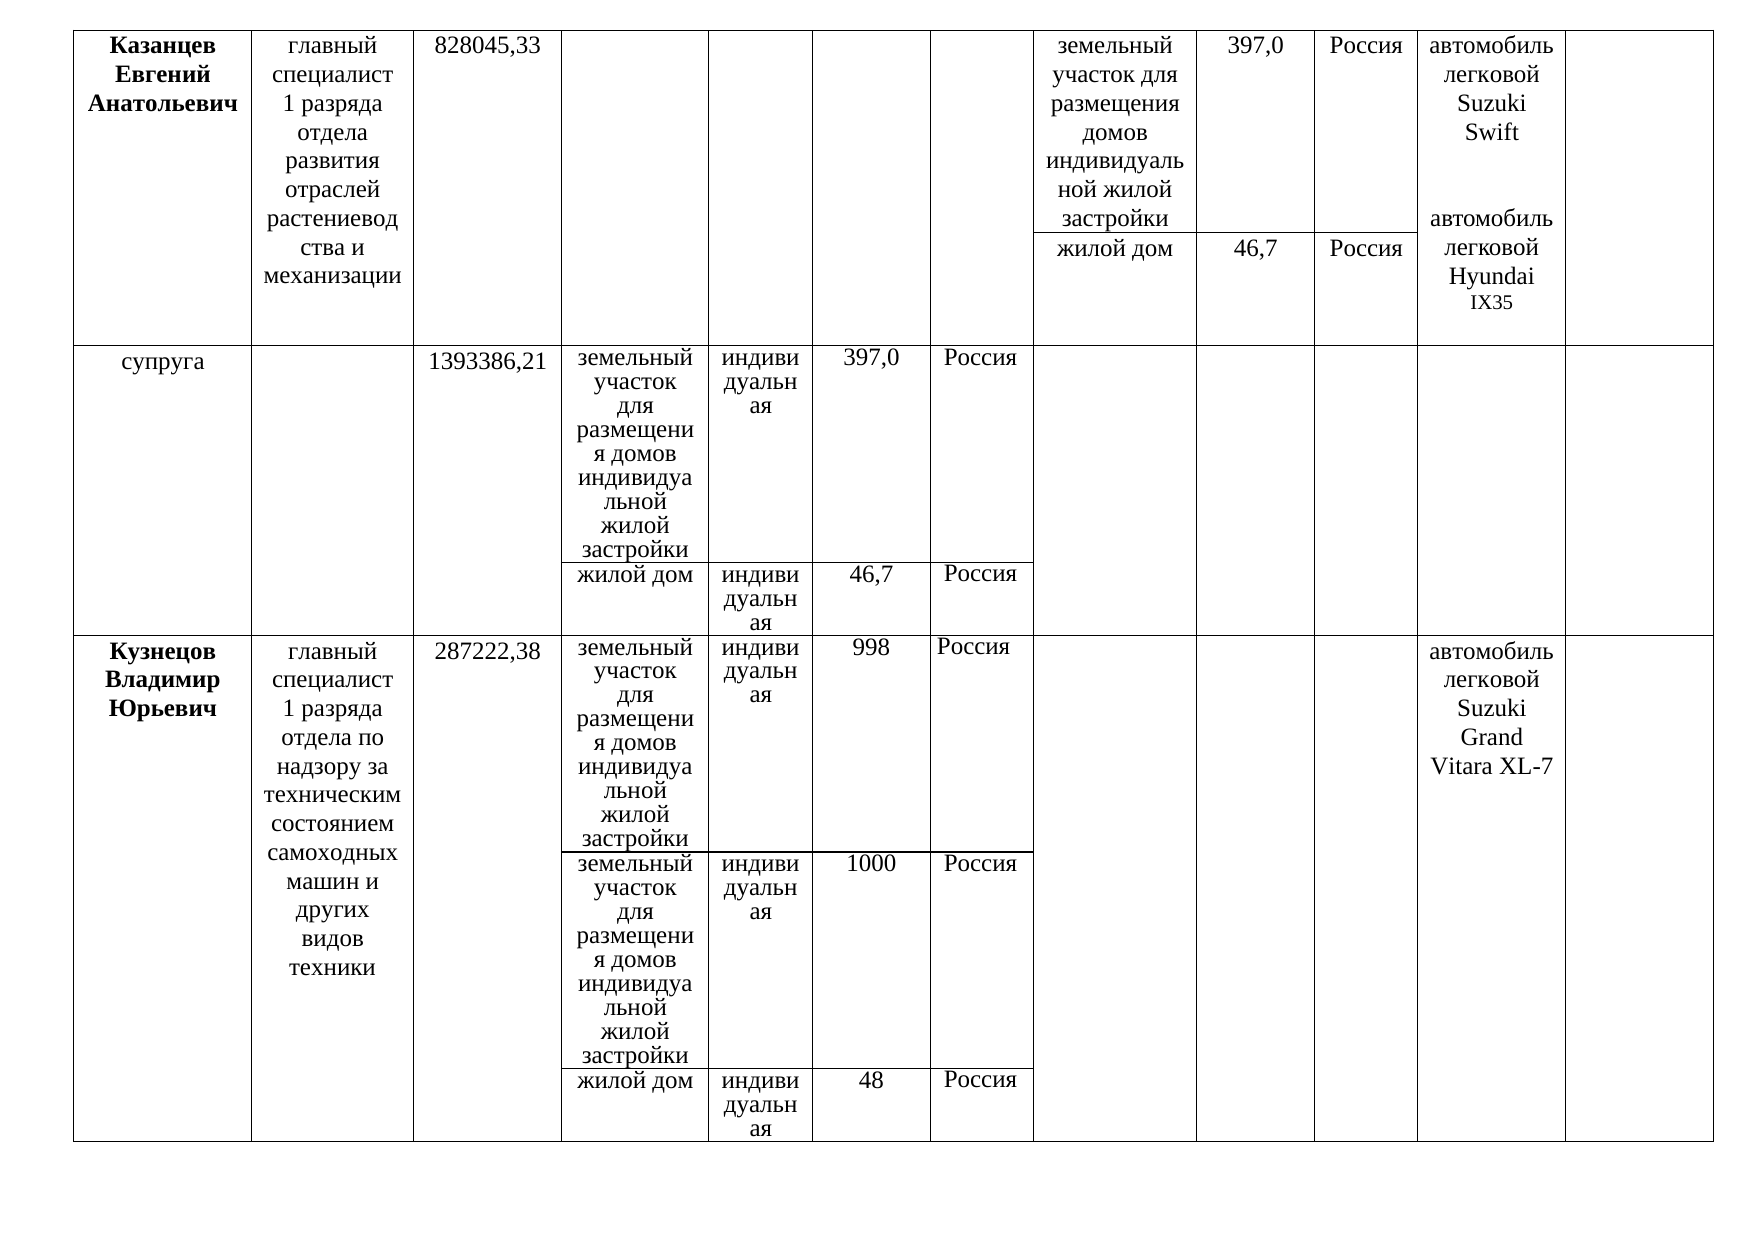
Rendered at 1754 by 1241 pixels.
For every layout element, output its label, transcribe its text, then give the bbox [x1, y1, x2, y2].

table_cell 46,7 [813, 563, 930, 635]
table_cell главный специалист 1 разряда отдела по надзору за техническим состоянием самоходных машин и других видов техники [252, 636, 413, 1141]
table_cell 48 [813, 1069, 930, 1141]
table_cell 828045,33 [414, 31, 561, 345]
table_cell индивидуальная [709, 636, 812, 851]
table_cell жилой дом [1034, 233, 1196, 345]
table_cell 1393386,21 [414, 346, 561, 635]
table_cell Россия [931, 563, 1033, 635]
table_cell Россия [1315, 233, 1417, 345]
table_cell индивидуальная [709, 853, 812, 1068]
table_cell земельный участок для размещения домов индивидуальной жилой застройки [1034, 31, 1196, 232]
table_cell 1000 [813, 853, 930, 1068]
table_cell автомобиль легковой Suzuki Swift автомобиль легковой Hyundai IX35 [1418, 31, 1565, 345]
table_cell жилой дом [562, 563, 708, 635]
table_cell 287222,38 [414, 636, 561, 1141]
table_cell Россия [931, 1069, 1033, 1141]
table_cell [1566, 346, 1713, 635]
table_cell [698, 853, 708, 1068]
table_cell [1418, 346, 1565, 635]
table_cell [1034, 636, 1196, 1141]
table_cell Россия [931, 636, 1033, 851]
table_cell главный специалист 1 разряда отдела развития отраслей растениеводства и механизации [252, 31, 413, 345]
table_cell Россия [1315, 31, 1417, 232]
table_cell автомобиль легковой Suzuki Grand Vitara XL-7 [1418, 636, 1565, 1141]
table_cell [1566, 636, 1713, 1141]
table_cell 46,7 [1197, 233, 1314, 345]
table_cell Казанцев Евгений Анатольевич [74, 31, 251, 345]
table_cell [709, 31, 812, 345]
table_cell 998 [813, 636, 930, 851]
table_cell [813, 31, 930, 345]
table_cell [252, 346, 413, 635]
table_cell [1197, 636, 1314, 1141]
table_cell Россия [931, 346, 1033, 562]
table_cell [931, 31, 1033, 345]
table_cell супруга [74, 346, 251, 635]
table_cell Кузнецов Владимир Юрьевич [74, 636, 251, 1141]
table_cell [1566, 31, 1713, 345]
table_cell [562, 31, 708, 345]
table_cell [1197, 346, 1314, 635]
table_cell [1315, 636, 1417, 1141]
table_cell [1315, 346, 1417, 635]
table_cell индивидуальная [709, 346, 812, 562]
table_cell земельный участок для размещения домов индивидуальной жилой застройки [562, 636, 708, 851]
table_cell жилой дом [562, 1069, 708, 1141]
table_cell 397,0 [1197, 31, 1314, 232]
table_cell 397,0 [813, 346, 930, 562]
table_cell Россия [931, 853, 1033, 1068]
table_cell [1034, 346, 1196, 635]
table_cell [562, 853, 573, 1068]
